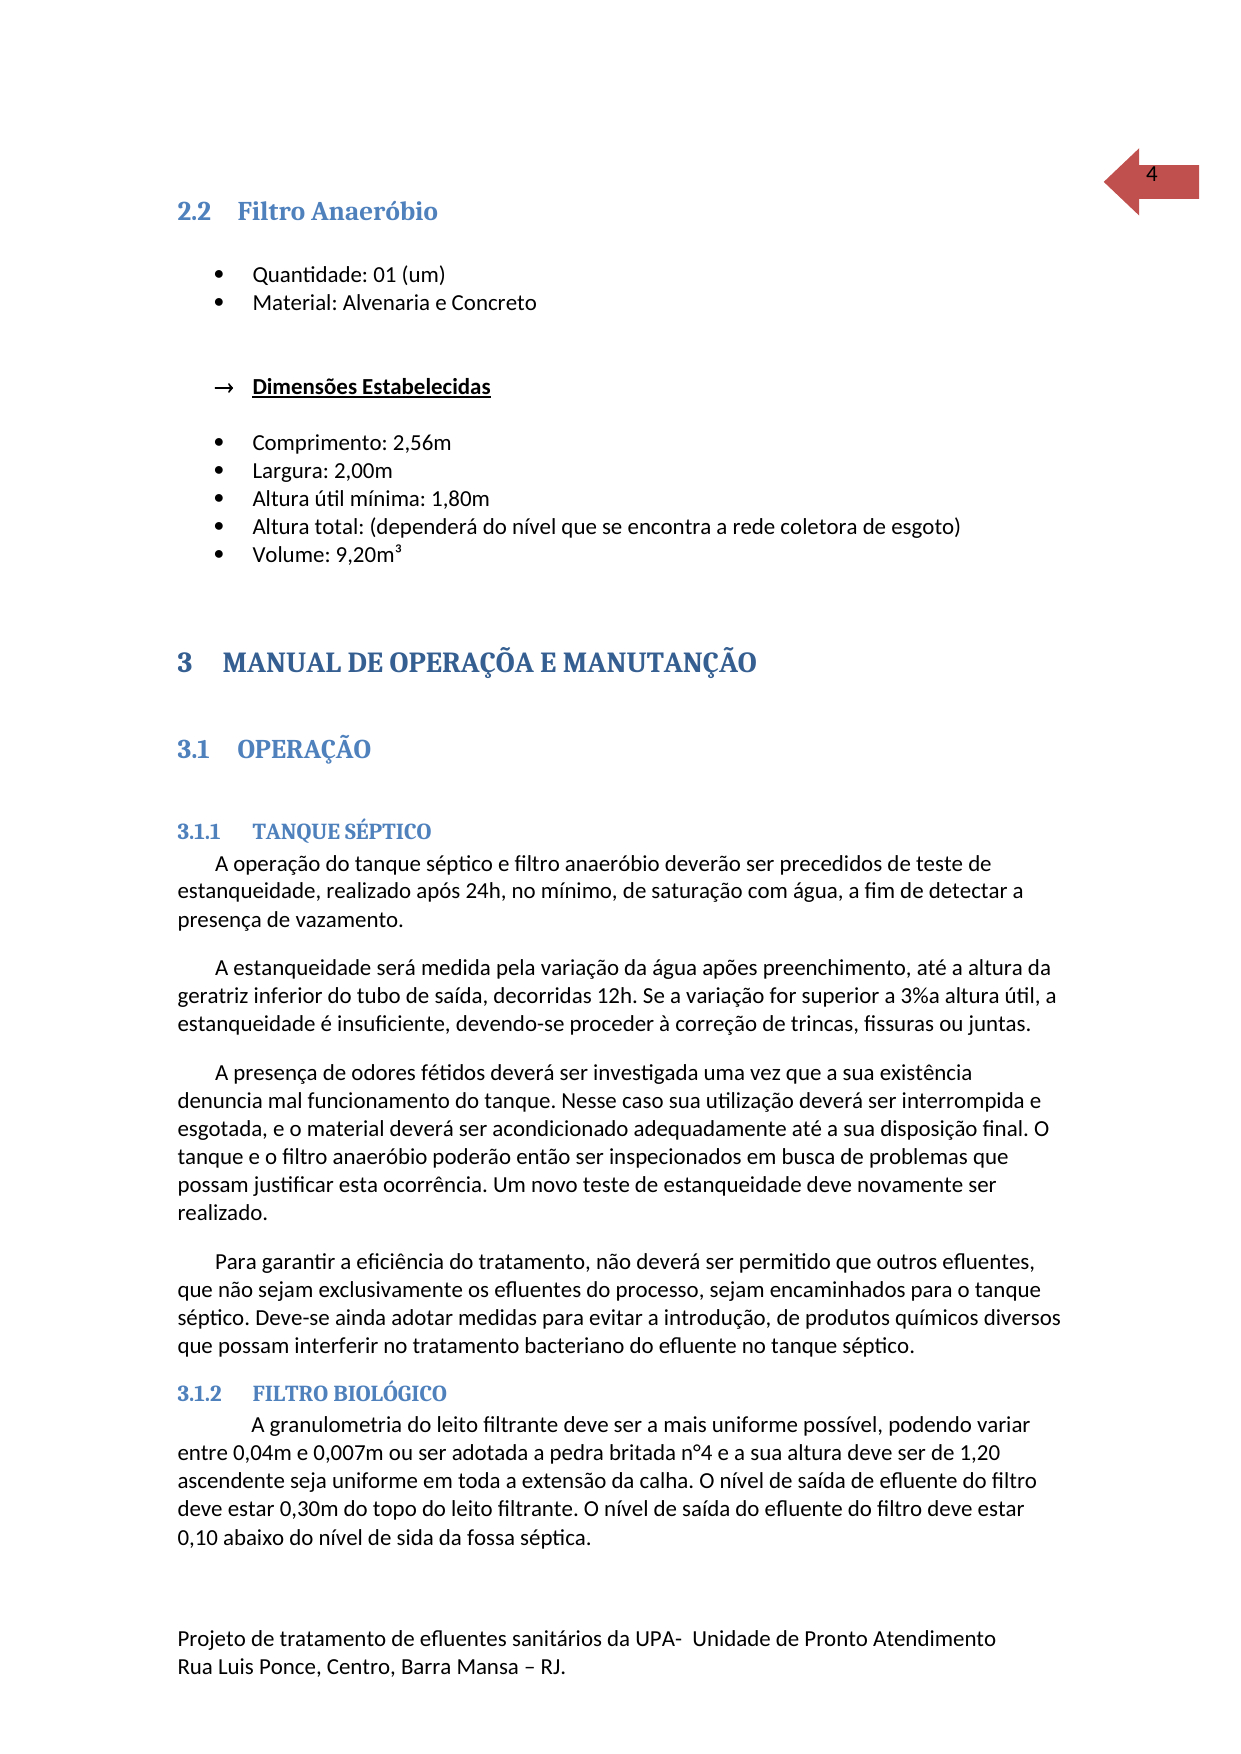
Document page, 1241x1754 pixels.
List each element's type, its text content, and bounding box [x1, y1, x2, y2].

subtitle MANUAL DE OPERAÇÕA E MANUTANÇÃO [177, 646, 1063, 680]
list Comprimento: 2,56m [215, 428, 1063, 456]
subtitle FILTRO BIOLÓGICO [177, 1380, 1063, 1407]
list Altura útil mínima: 1,80m [215, 484, 1063, 512]
text A granulometria do leito filtrante deve ser a mais uniforme possível, podendo variar entre 0,04m e 0,007m ou ser adotada a pedra britada n°4 e a sua altura deve ser de 1,20 ascendente seja uniforme em toda a extensão da calha. O nível de saída de efluente do filtro deve estar 0,30m do topo do leito filtrante. O nível de saída do efluente do filtro deve estar 0,10 abaixo do nível de sida da fossa séptica. [177, 1411, 1063, 1551]
list Volume: 9,20m³ [215, 540, 1063, 568]
text A presença de odores fétidos deverá ser investigada uma vez que a sua existência denuncia mal funcionamento do tanque. Nesse caso sua utilização deverá ser interrompida e esgotada, e o material deverá ser acondicionado adequadamente até a sua disposição final. O tanque e o filtro anaeróbio poderão então ser inspecionados em busca de problemas que possam justificar esta ocorrência. Um novo teste de estanqueidade deve novamente ser realizado. [177, 1058, 1063, 1227]
subtitle Filtro Anaeróbio [177, 196, 1063, 228]
subtitle OPERAÇÃO [177, 734, 1063, 765]
text A operação do tanque séptico e filtro anaeróbio deverão ser precedidos de teste de estanqueidade, realizado após 24h, no mínimo, de saturação com água, a fim de detectar a presença de vazamento. [177, 849, 1063, 933]
list Dimensões Estabelecidas [215, 372, 1063, 400]
list Material: Alvenaria e Concreto [215, 288, 1063, 316]
text A estanqueidade será medida pela variação da água apões preenchimento, até a altura da geratriz inferior do tubo de saída, decorridas 12h. Se a variação for superior a 3%a altura útil, a estanqueidade é insuficiente, devendo-se proceder à correção de trincas, fissuras ou juntas. [177, 953, 1063, 1038]
list Quantidade: 01 (um) [215, 260, 1063, 288]
list Largura: 2,00m [215, 456, 1063, 484]
subtitle TANQUE SÉPTICO [177, 818, 1063, 845]
text Para garantir a eficiência do tratamento, não deverá ser permitido que outros efluentes, que não sejam exclusivamente os efluentes do processo, sejam encaminhados para o tanque séptico. Deve-se ainda adotar medidas para evitar a introdução, de produtos químicos diversos que possam interferir no tratamento bacteriano do efluente no tanque séptico. [177, 1247, 1063, 1359]
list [215, 512, 1063, 540]
